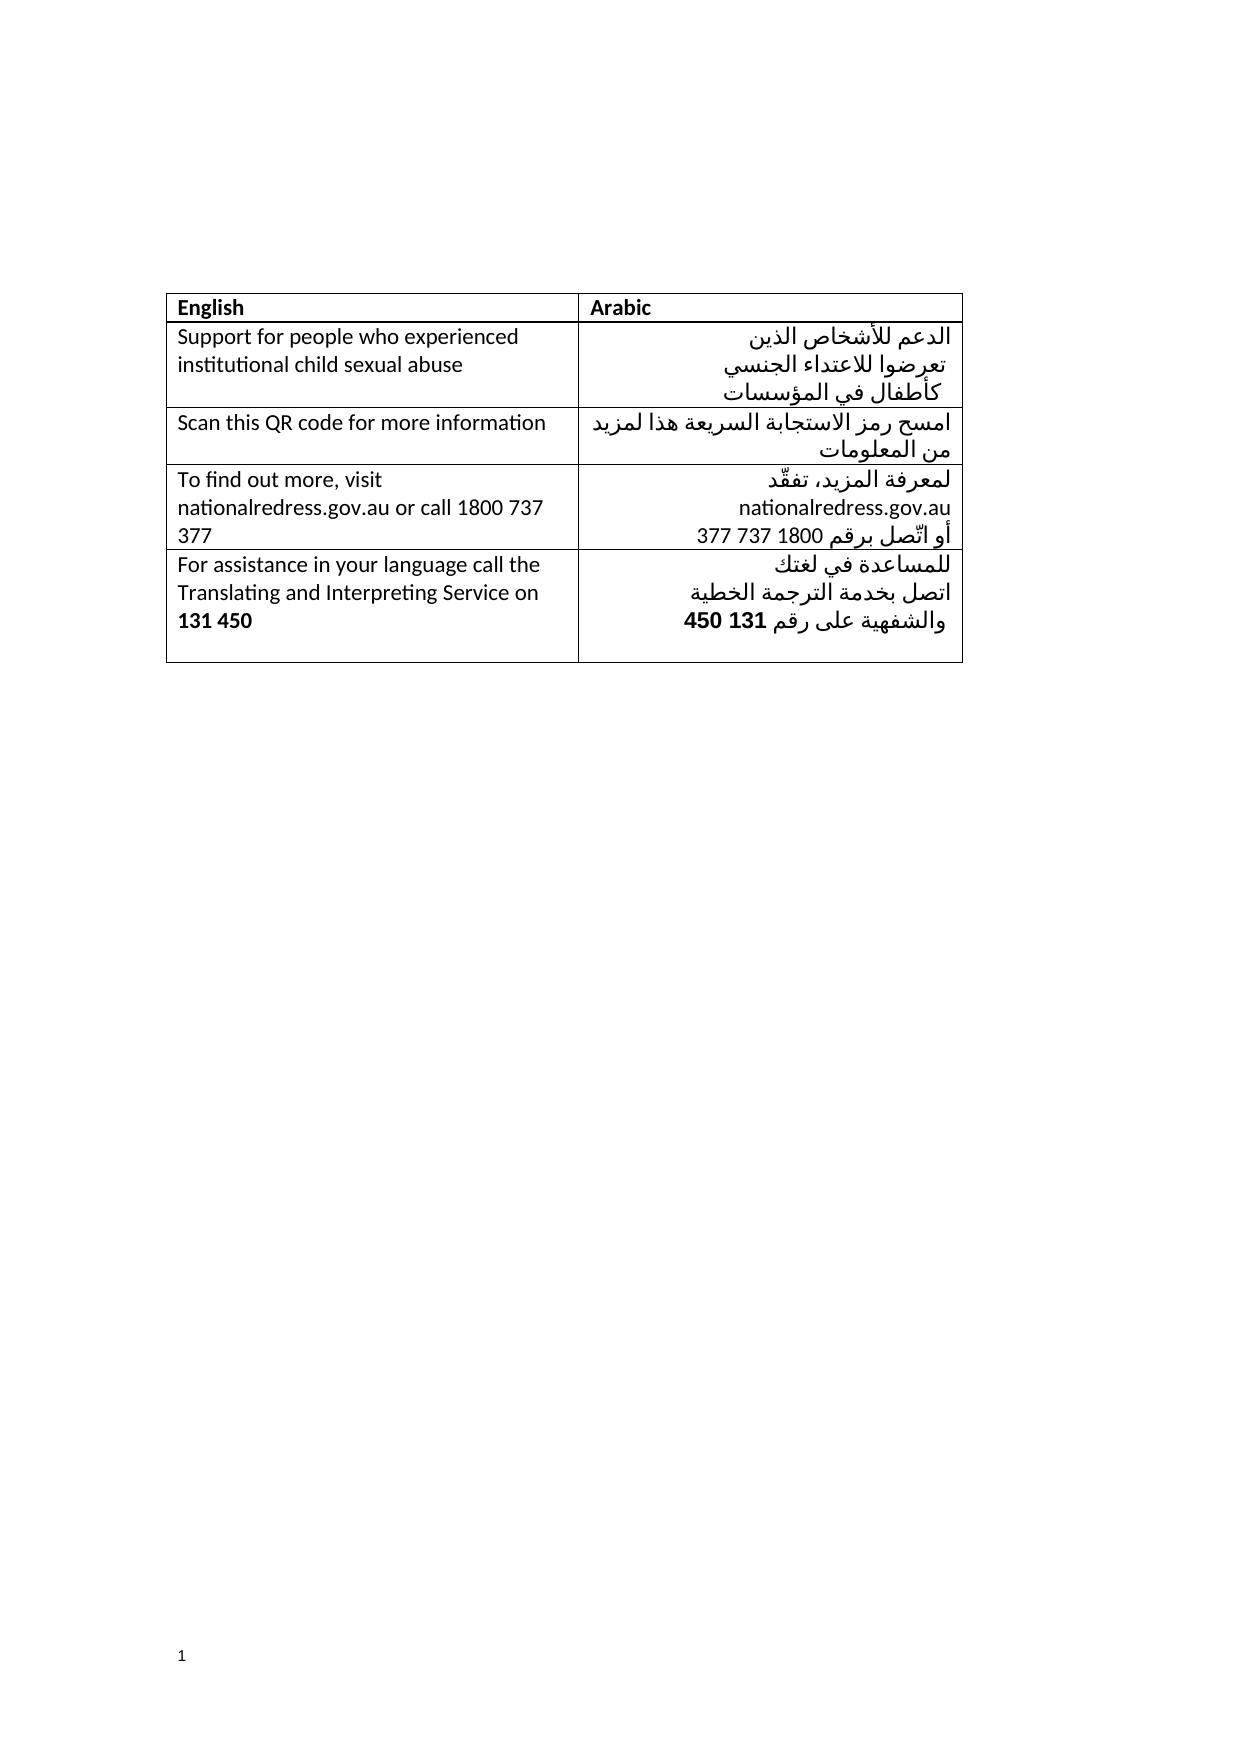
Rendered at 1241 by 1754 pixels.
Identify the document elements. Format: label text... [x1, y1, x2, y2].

table_cell امسح رمز الاستجابة السريعة هذا لمزيد من المعلومات [579, 408, 962, 464]
table_cell الدعم للأشخاص الذين تعرضوا للاعتداء الجنسي كأطفال في المؤسسات [579, 323, 962, 407]
table_cell Scan this QR code for more information [167, 408, 578, 464]
table_cell لمعرفة المزيد، تفقّد nationalredress.gov.au أو اتّصل برقم 1800 737 377 [579, 465, 962, 549]
table_cell Support for people who experienced institutional child sexual abuse [167, 323, 578, 407]
table_header Arabic [579, 294, 962, 321]
table_cell للمساعدة في لغتك اتصل بخدمة الترجمة الخطية والشفهية على رقم 131 450 [579, 550, 962, 662]
table_header English [167, 294, 578, 321]
table_cell To find out more, visit nationalredress.gov.au or call 1800 737 377 [167, 465, 578, 549]
table_cell For assistance in your language call the Translating and Interpreting Service on 131 450 [167, 550, 578, 662]
